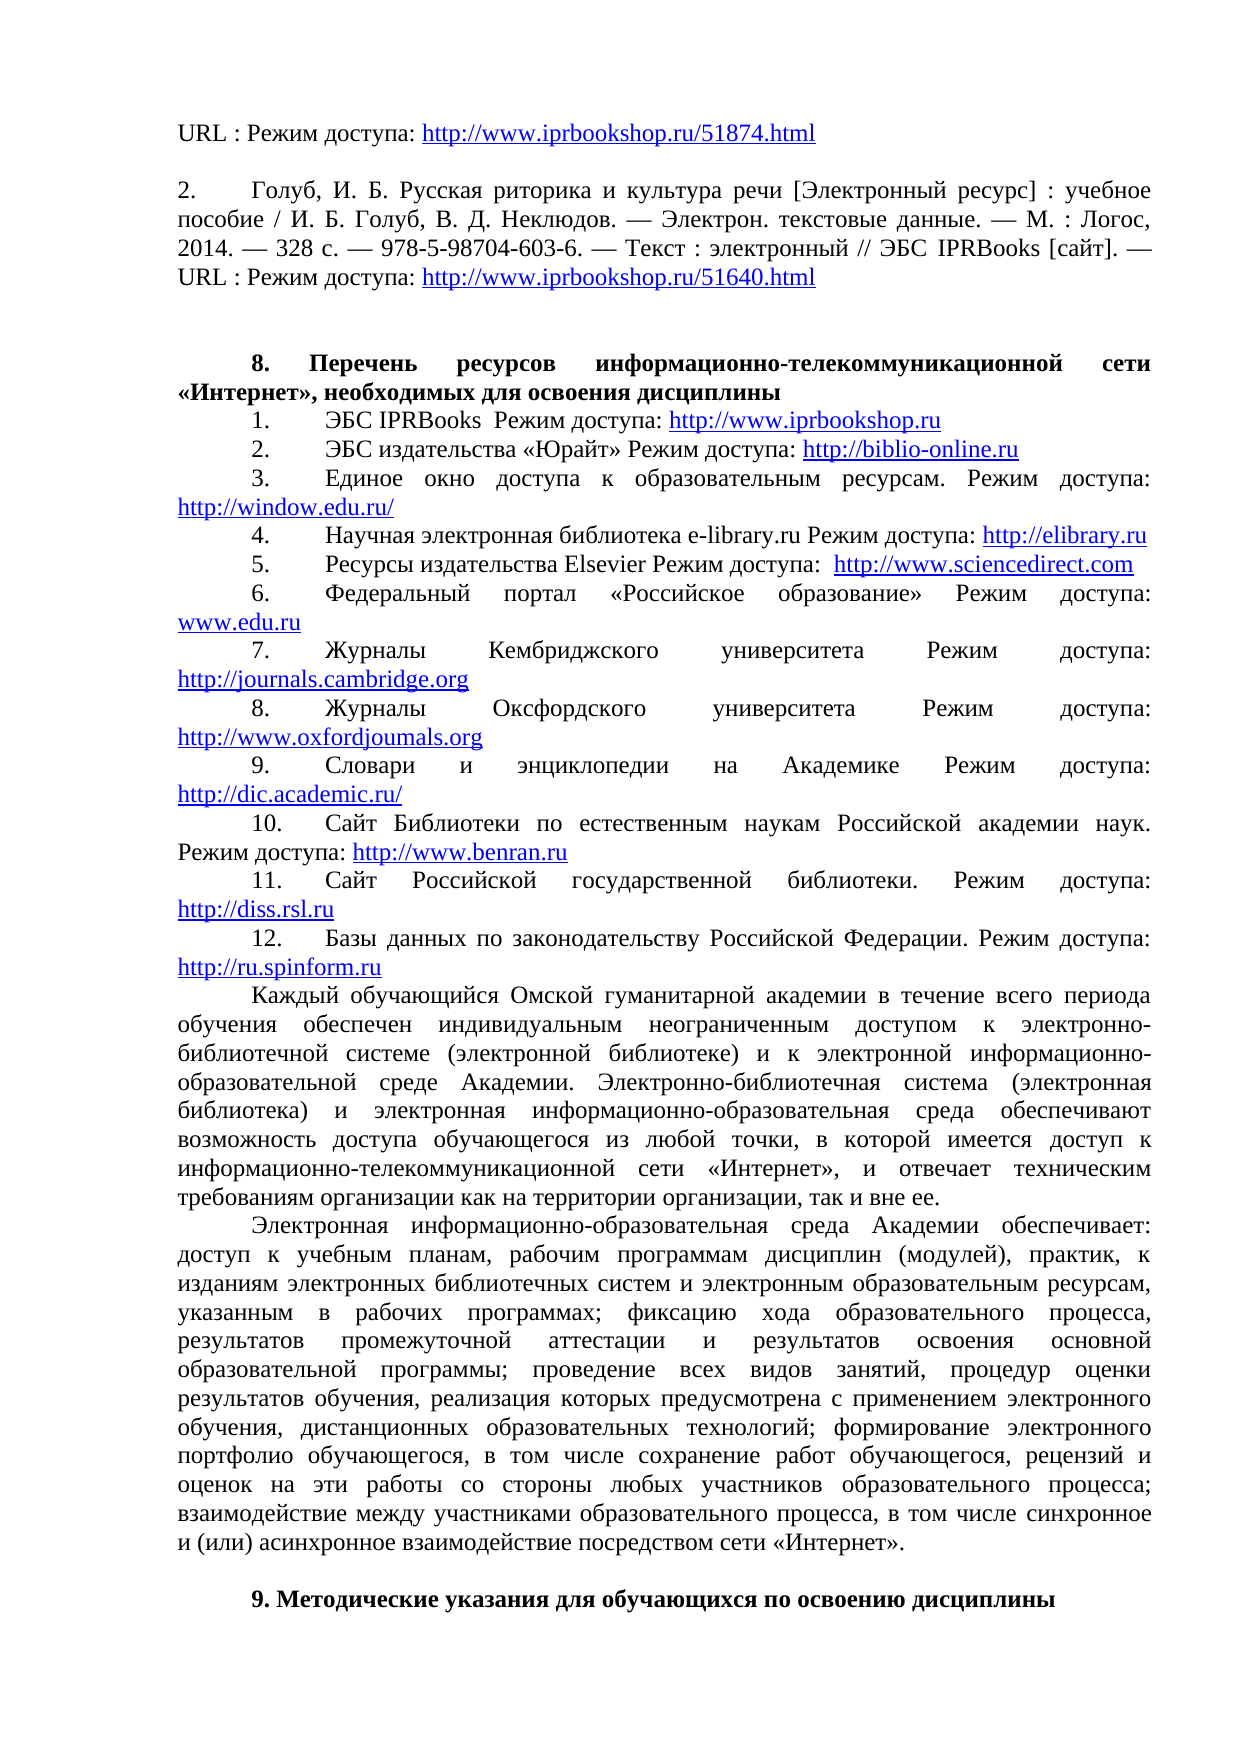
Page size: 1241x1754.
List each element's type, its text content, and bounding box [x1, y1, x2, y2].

list Федеральный портал «Российское образование» Режим доступа: www.edu.ru [177, 578, 1152, 636]
list Голуб, И. Б. Русская риторика и культура речи [Электронный ресурс] : учебное пособие / И. Б. Голуб, В. Д. Неклюдов. — Электрон. текстовые данные. — М. : Логос, 2014. — 328 c. — 978-5-98704-603-6. — Текст : электронный // ЭБС IPRBooks [сайт]. — URL : Режим доступа: http://www.iprbookshop.ru/51640.html [177, 176, 1152, 291]
list ЭБС IPRBooks Режим доступа: http://www.iprbookshop.ru [177, 406, 1152, 434]
text Каждый обучающийся Омской гуманитарной академии в течение всего периода обучения обеспечен индивидуальным неограниченным доступом к электронно-библиотечной системе (электронной библиотеке) и к электронной информационно-образовательной среде Академии. Электронно-библиотечная система (электронная библиотека) и электронная информационно-образовательная среда обеспечивают возможность доступа обучающегося из любой точки, в которой имеется доступ к информационно-телекоммуникационной сети «Интернет», и отвечает техническим требованиям организации как на территории организации, так и вне ее. [177, 981, 1152, 1211]
list Словари и энциклопедии на Академике Режим доступа: http://dic.academic.ru/ [177, 751, 1152, 808]
list Научная электронная библиотека e-library.ru Режим доступа: http://elibrary.ru [177, 521, 1152, 549]
text 9. Методические указания для обучающихся по освоению дисциплины [177, 1584, 1152, 1613]
text 8. Перечень ресурсов информационно-телекоммуникационной сети «Интернет», необходимых для освоения дисциплины [177, 348, 1152, 406]
list Журналы Кембриджского университета Режим доступа: http://journals.cambridge.org [177, 636, 1152, 693]
list ЭБС издательства «Юрайт» Режим доступа: http://biblio-online.ru [177, 434, 1152, 463]
list Сайт Российской государственной библиотеки. Режим доступа: http://diss.rsl.ru [177, 866, 1152, 923]
list Журналы Оксфордского университета Режим доступа: http://www.oxfordjoumals.org [177, 693, 1152, 751]
list Базы данных по законодательству Российской Федерации. Режим доступа: http://ru.spinform.ru [177, 923, 1152, 981]
list Ресурсы издательства Elsevier Режим доступа: http://www.sciencedirect.com [177, 549, 1152, 578]
list Сайт Библиотеки по естественным наукам Российской академии наук. Режим доступа: http://www.benran.ru [177, 808, 1152, 866]
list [177, 118, 1152, 147]
list Единое окно доступа к образовательным ресурсам. Режим доступа: http://window.edu.ru/ [177, 463, 1152, 521]
text Электронная информационно-образовательная среда Академии обеспечивает: доступ к учебным планам, рабочим программам дисциплин (модулей), практик, к изданиям электронных библиотечных систем и электронным образовательным ресурсам, указанным в рабочих программах; фиксацию хода образовательного процесса, результатов промежуточной аттестации и результатов освоения основной образовательной программы; проведение всех видов занятий, процедур оценки результатов обучения, реализация которых предусмотрена с применением электронного обучения, дистанционных образовательных технологий; формирование электронного портфолио обучающегося, в том числе сохранение работ обучающегося, рецензий и оценок на эти работы со стороны любых участников образовательного процесса; взаимодействие между участниками образовательного процесса, в том числе синхронное и (или) асинхронное взаимодействие посредством сети «Интернет». [177, 1211, 1152, 1556]
